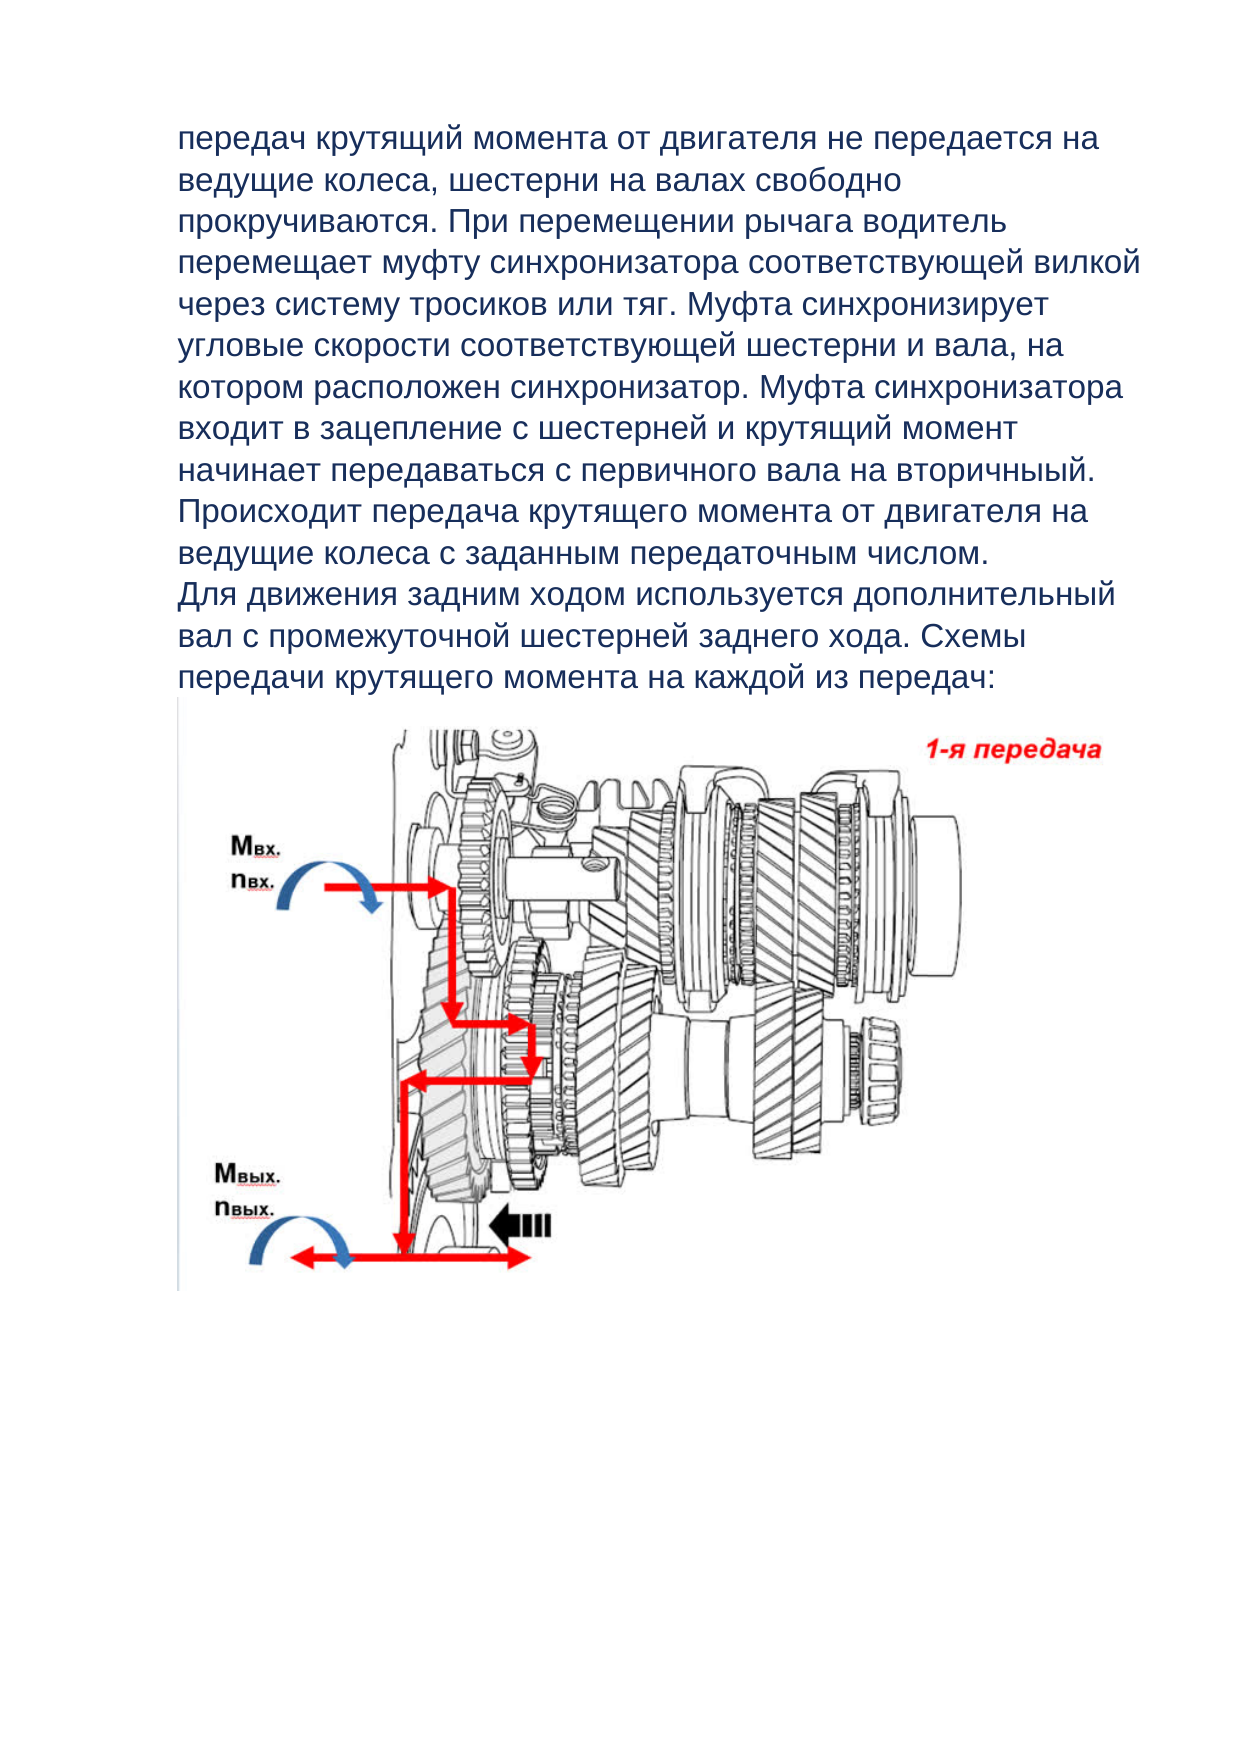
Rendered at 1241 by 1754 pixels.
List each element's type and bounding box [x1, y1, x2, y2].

text [177, 118, 1152, 697]
picture [177, 697, 1152, 1291]
